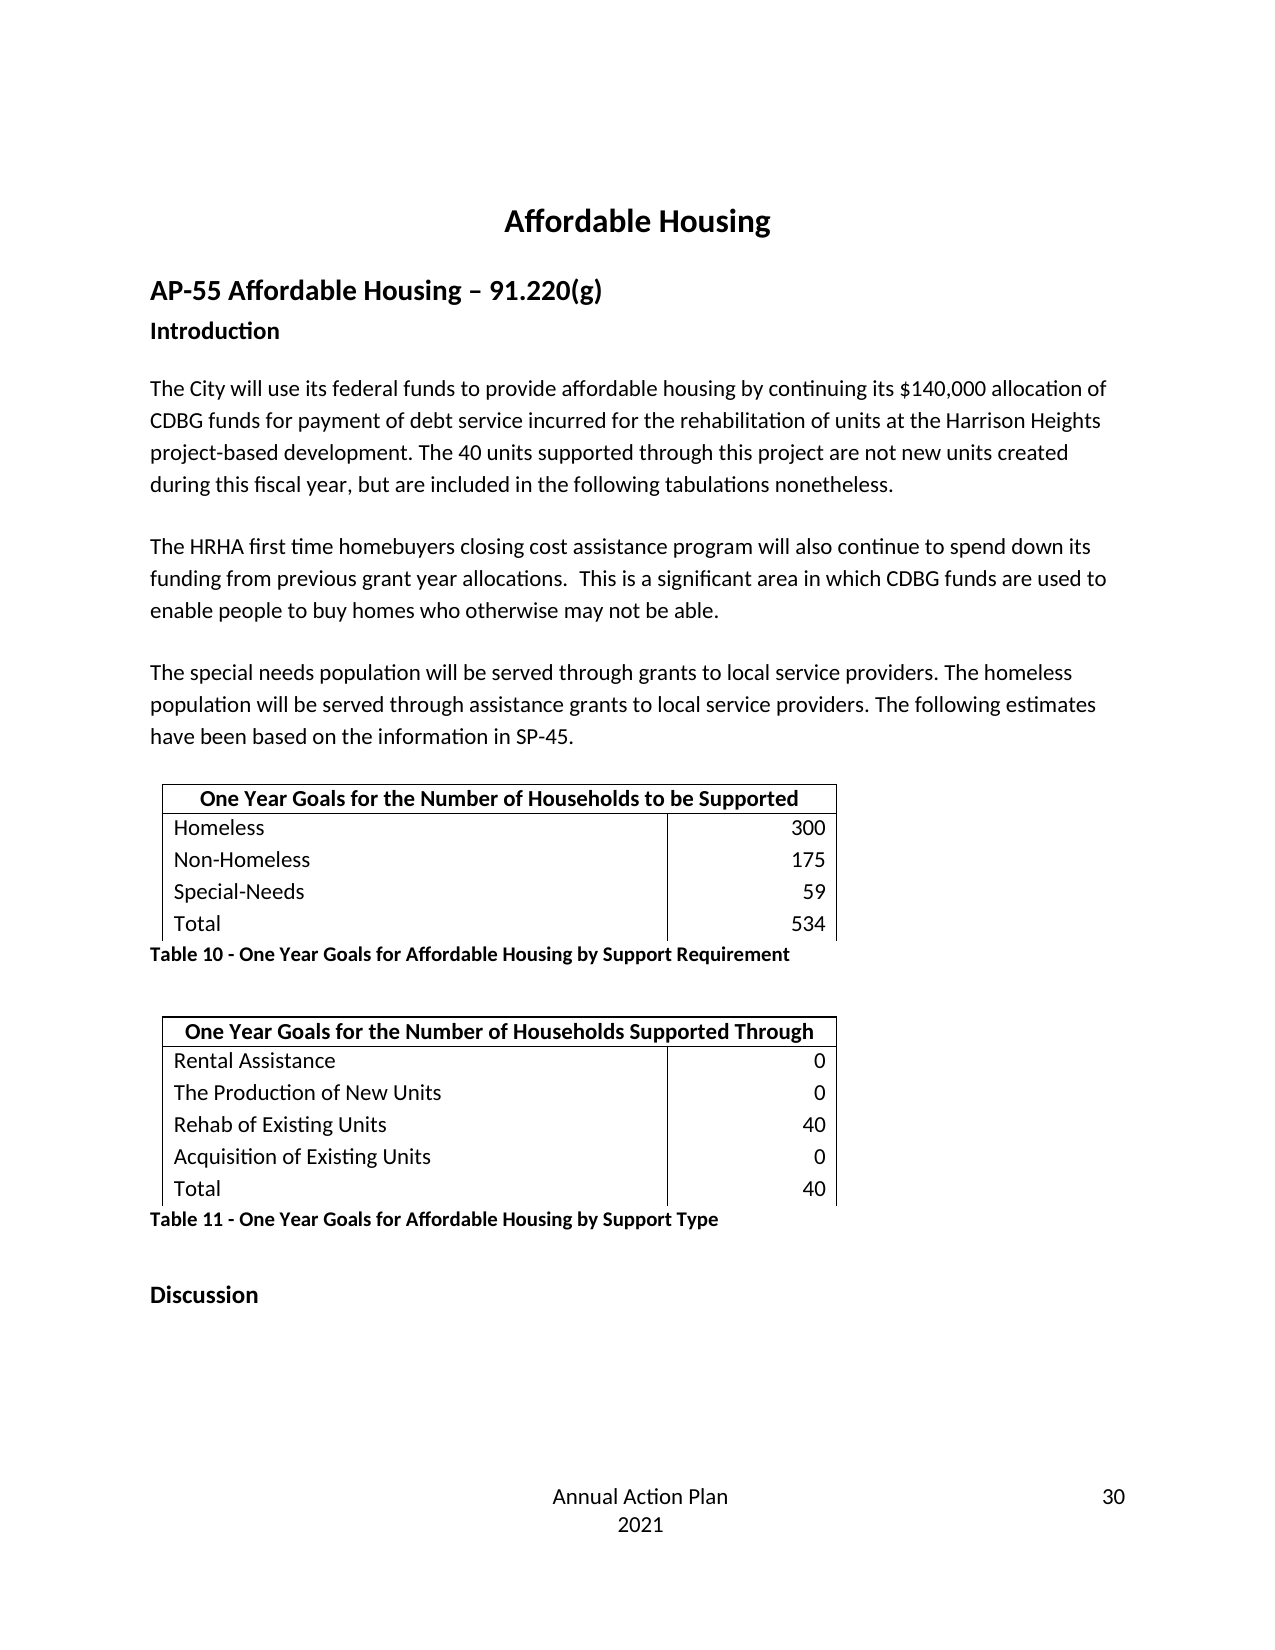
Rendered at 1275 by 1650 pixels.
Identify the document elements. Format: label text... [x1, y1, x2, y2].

table_cell 300 [668, 814, 836, 845]
table_cell Non-Homeless [163, 845, 667, 877]
subtitle Affordable Housing [150, 200, 1125, 241]
text The special needs population will be served through grants to local service providers. The homeless population will be served through assistance grants to local service providers. The following estimates have been based on the information in SP-45. [150, 658, 1125, 750]
table_cell Special-Needs [163, 877, 667, 909]
table_cell Rental Assistance [163, 1047, 667, 1078]
table_cell Rehab of Existing Units [163, 1110, 667, 1142]
table_header One Year Goals for the Number of Households to be Supported [163, 785, 836, 812]
table_cell 0 [668, 1079, 836, 1110]
table_cell The Production of New Units [163, 1079, 667, 1110]
table_cell 175 [668, 845, 836, 877]
table_cell Total [163, 1174, 667, 1206]
table_cell 40 [668, 1110, 836, 1142]
table_header One Year Goals for the Number of Households Supported Through [163, 1018, 836, 1046]
text Discussion [150, 1283, 1125, 1309]
table_cell Total [163, 909, 667, 941]
table_cell Homeless [163, 814, 667, 845]
table_cell 534 [668, 909, 836, 941]
text The HRHA first time homebuyers closing cost assistance program will also continue to spend down its funding from previous grant year allocations. This is a significant area in which CDBG funds are used to enable people to buy homes who otherwise may not be able. [150, 532, 1125, 624]
table_cell Acquisition of Existing Units [163, 1142, 667, 1174]
subtitle AP-55 Affordable Housing – 91.220(g) [150, 272, 1125, 307]
table_cell 0 [668, 1047, 836, 1078]
text The City will use its federal funds to provide affordable housing by continuing its $140,000 allocation of CDBG funds for payment of debt service incurred for the rehabilitation of units at the Harrison Heights project-based development. The 40 units supported through this project are not new units created during this fiscal year, but are included in the following tabulations nonetheless. [150, 374, 1125, 499]
text Introduction [150, 319, 1125, 345]
table_cell 40 [668, 1174, 836, 1206]
table_cell 0 [668, 1142, 836, 1174]
table_cell 59 [668, 877, 836, 909]
